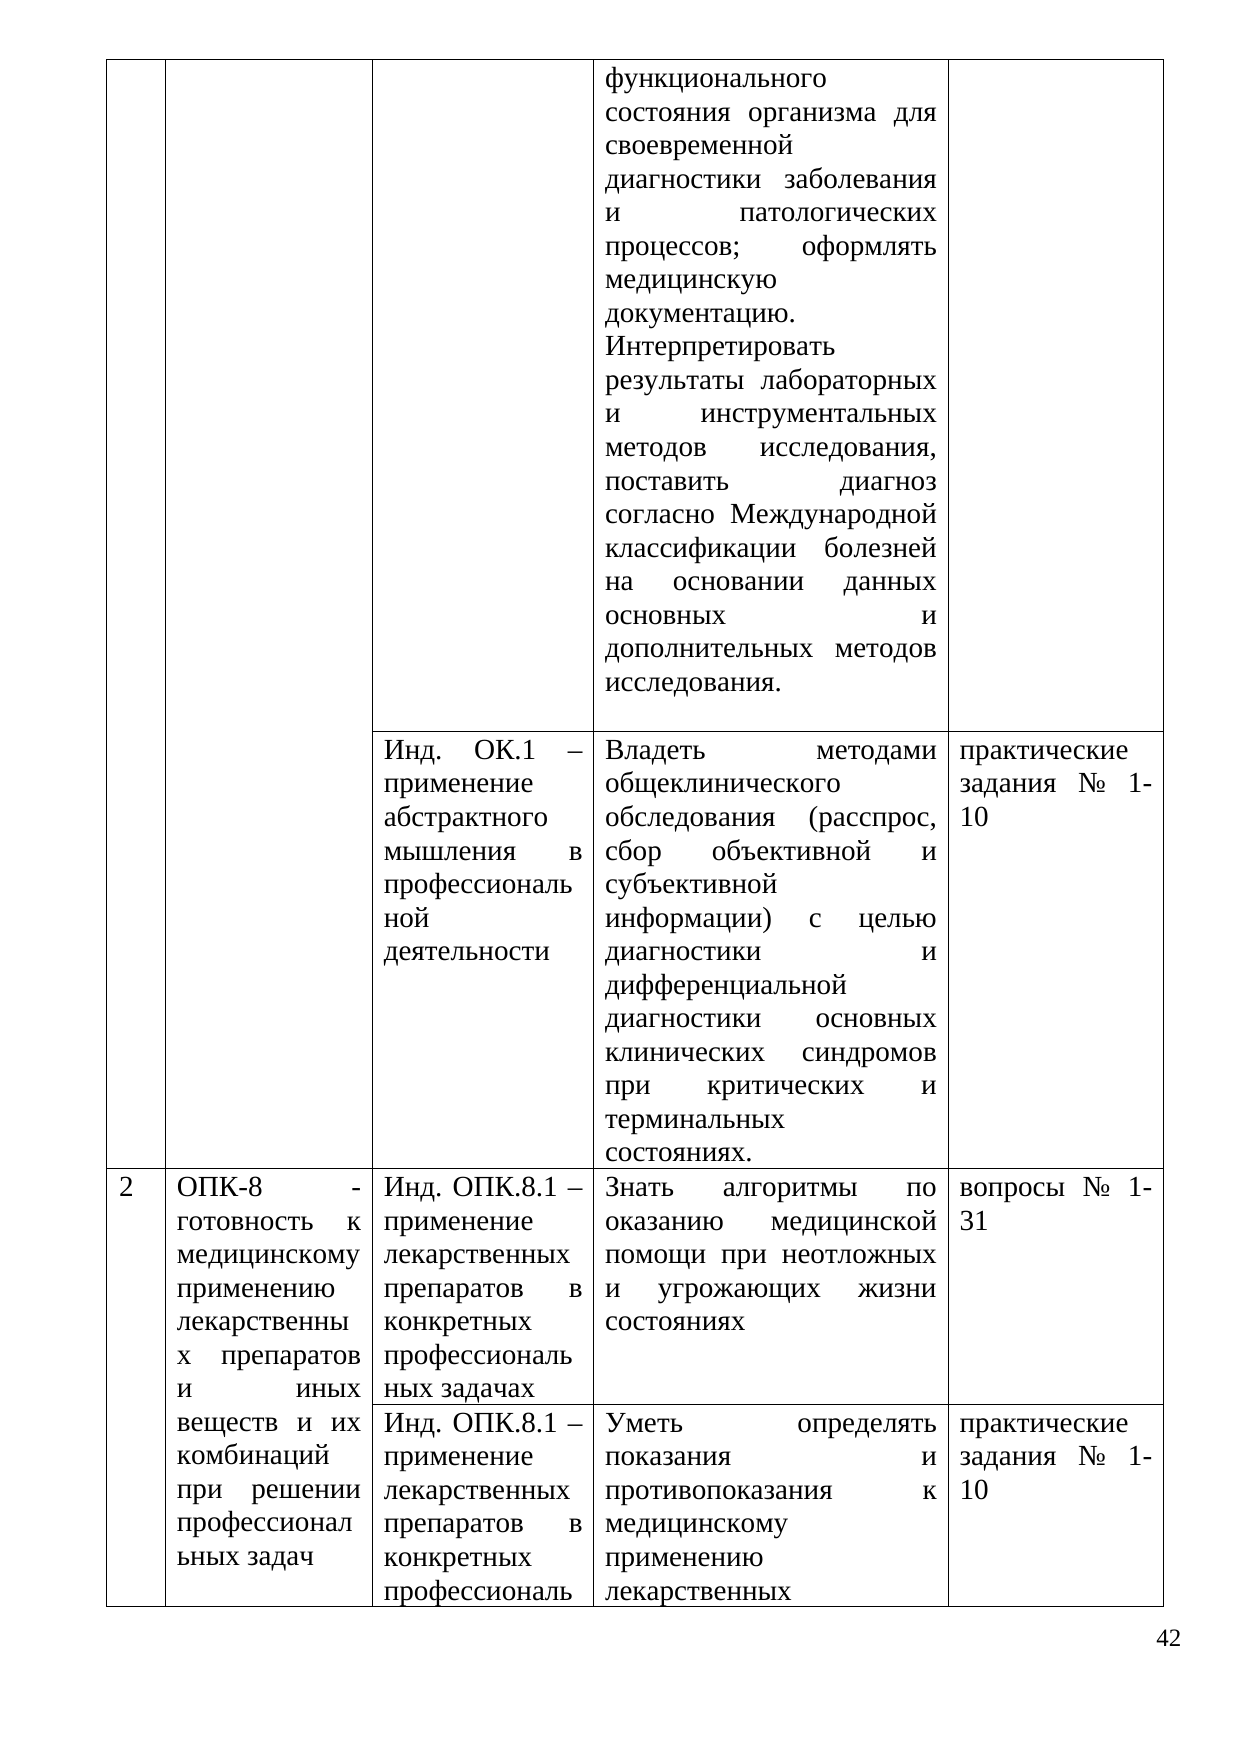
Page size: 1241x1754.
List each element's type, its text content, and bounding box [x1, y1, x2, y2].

table_cell Инд. ОК.1 – применение абстрактного мышления в профессиональной деятельности [373, 732, 593, 1168]
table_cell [949, 1405, 1163, 1606]
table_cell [949, 60, 1163, 731]
table_cell Знать алгоритмы по оказанию медицинской помощи при неотложных и угрожающих жизни состояниях [594, 1169, 948, 1404]
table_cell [594, 1405, 948, 1606]
table_cell 2 [107, 1169, 165, 1606]
table_cell Инд. ОПК.8.1 – применение лекарственных препаратов в конкретных профессиональных задачах [373, 1169, 593, 1404]
table_cell ОПК-8 - готовность к медицинскому применению лекарственных препаратов и иных веществ и их комбинаций при решении профессиональных задач [166, 1169, 372, 1606]
table_cell вопросы № 1-31 [949, 1169, 1163, 1404]
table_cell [594, 60, 948, 731]
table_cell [373, 1405, 593, 1606]
table_cell Владеть методами общеклинического обследования (расспрос, сбор объективной и субъективной информации) с целью диагностики и дифференциальной диагностики основных клинических синдромов при критических и терминальных состояниях. [594, 732, 948, 1168]
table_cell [373, 60, 593, 731]
table_cell практические задания № 1-10 [949, 732, 1163, 1168]
